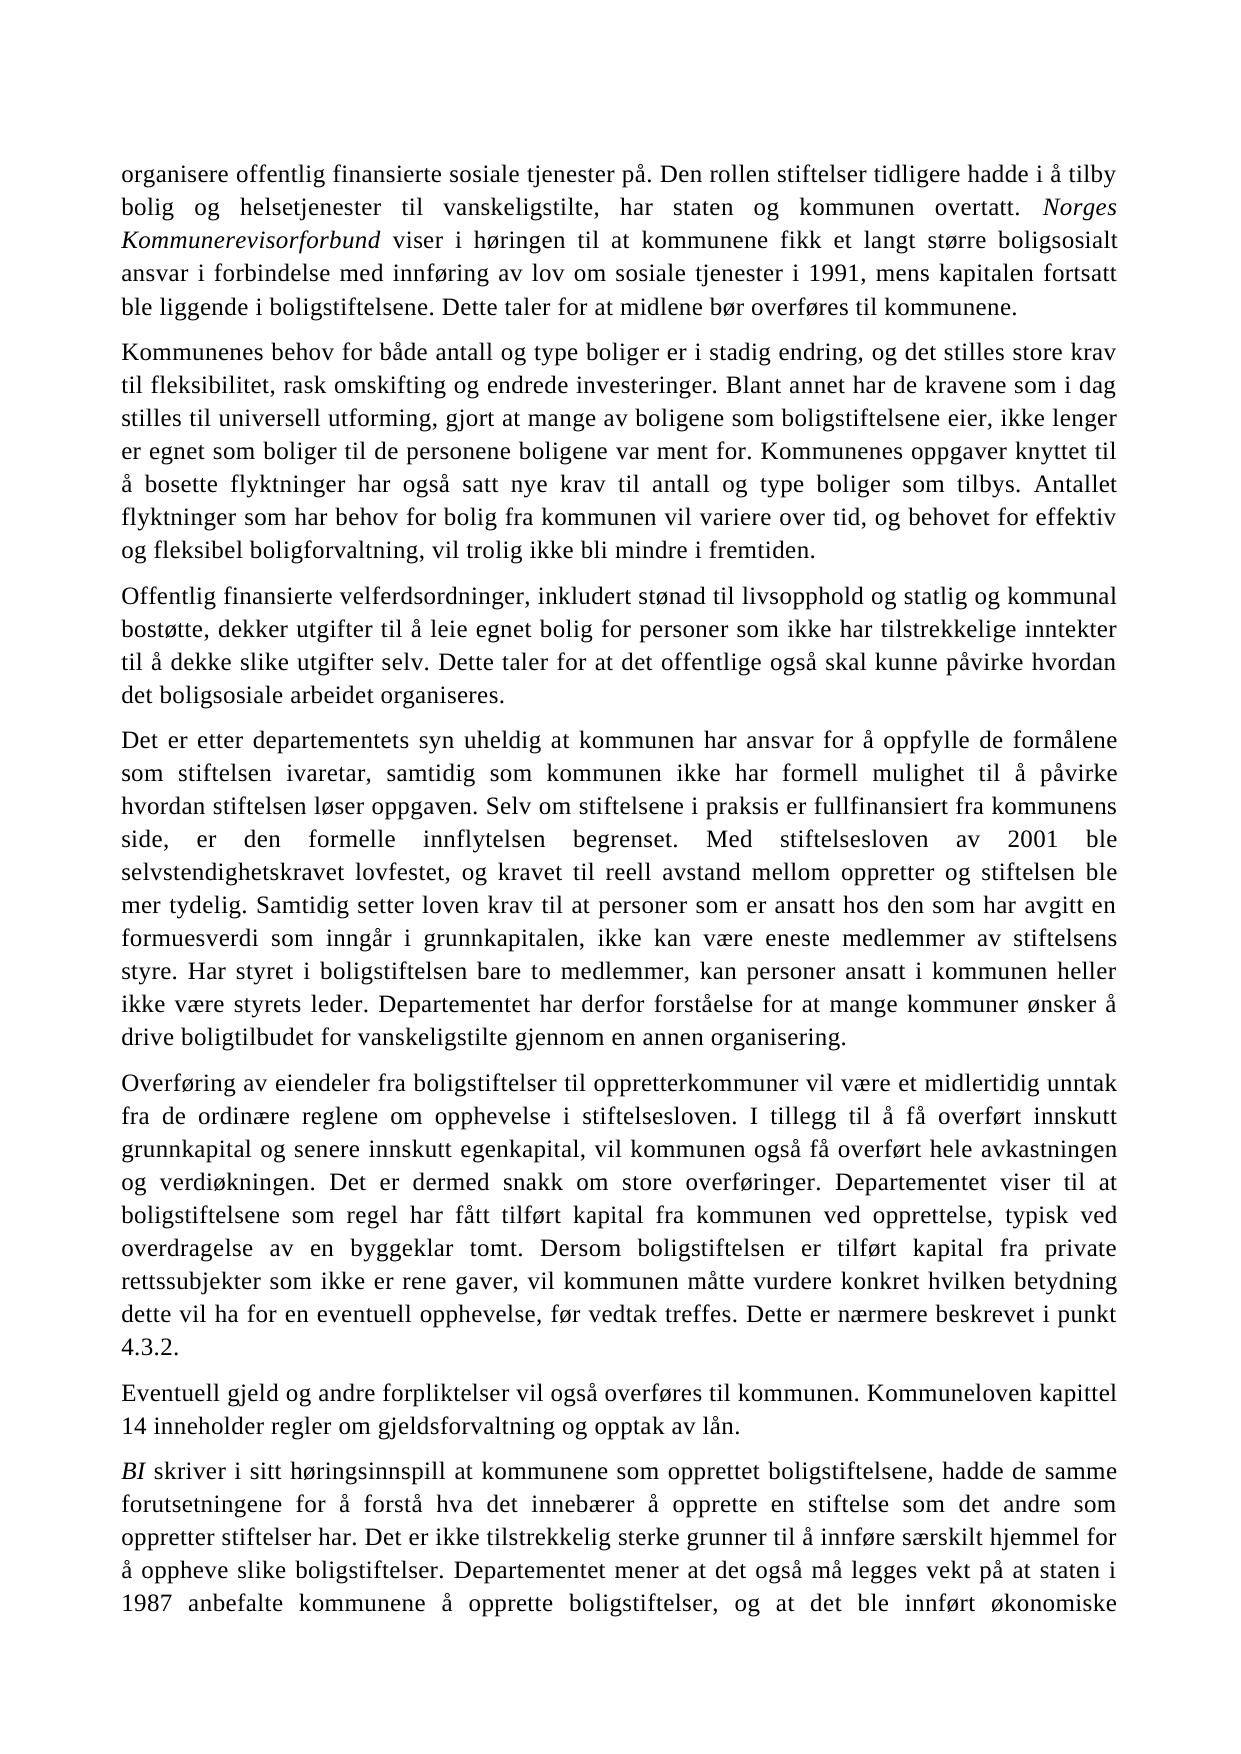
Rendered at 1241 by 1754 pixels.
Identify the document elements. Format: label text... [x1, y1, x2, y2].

text Overføring av eiendeler fra boligstiftelser til oppretterkommuner vil være et midlertidig unntak fra de ordinære reglene om opphevelse i stiftelsesloven. I tillegg til å få overført innskutt grunnkapital og senere innskutt egenkapital, vil kommunen også få overført hele avkastningen og verdiøkningen. Det er dermed snakk om store overføringer. Departementet viser til at boligstiftelsene som regel har fått tilført kapital fra kommunen ved opprettelse, typisk ved overdragelse av en byggeklar tomt. Dersom boligstiftelsen er tilført kapital fra private rettssubjekter som ikke er rene gaver, vil kommunen måtte vurdere konkret hvilken betydning dette vil ha for en eventuell opphevelse, før vedtak treffes. Dette er nærmere beskrevet i punkt 4.3.2. [121, 1068, 1119, 1361]
text Kommunenes behov for både antall og type boliger er i stadig endring, og det stilles store krav til fleksibilitet, rask omskifting og endrede investeringer. Blant annet har de kravene som i dag stilles til universell utforming, gjort at mange av boligene som boligstiftelsene eier, ikke lenger er egnet som boliger til de personene boligene var ment for. Kommunenes oppgaver knyttet til å bosette flyktninger har også satt nye krav til antall og type boliger som tilbys. Antallet flyktninger som har behov for bolig fra kommunen vil variere over tid, og behovet for effektiv og fleksibel boligforvaltning, vil trolig ikke bli mindre i fremtiden. [121, 337, 1119, 564]
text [121, 159, 1119, 320]
text Det er etter departementets syn uheldig at kommunen har ansvar for å oppfylle de formålene som stiftelsen ivaretar, samtidig som kommunen ikke har formell mulighet til å påvirke hvordan stiftelsen løser oppgaven. Selv om stiftelsene i praksis er fullfinansiert fra kommunens side, er den formelle innflytelsen begrenset. Med stiftelsesloven av 2001 ble selvstendighetskravet lovfestet, og kravet til reell avstand mellom oppretter og stiftelsen ble mer tydelig. Samtidig setter loven krav til at personer som er ansatt hos den som har avgitt en formuesverdi som inngår i grunnkapitalen, ikke kan være eneste medlemmer av stiftelsens styre. Har styret i boligstiftelsen bare to medlemmer, kan personer ansatt i kommunen heller ikke være styrets leder. Departementet har derfor forståelse for at mange kommuner ønsker å drive boligtilbudet for vanskeligstilte gjennom en annen organisering. [121, 725, 1119, 1051]
text Eventuell gjeld og andre forpliktelser vil også overføres til kommunen. Kommuneloven kapittel 14 inneholder regler om gjeldsforvaltning og opptak av lån. [121, 1378, 1119, 1439]
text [121, 1456, 1119, 1617]
text Offentlig finansierte velferdsordninger, inkludert stønad til livsopphold og statlig og kommunal bostøtte, dekker utgifter til å leie egnet bolig for personer som ikke har tilstrekkelige inntekter til å dekke slike utgifter selv. Dette taler for at det offentlige også skal kunne påvirke hvordan det boligsosiale arbeidet organiseres. [121, 581, 1119, 708]
